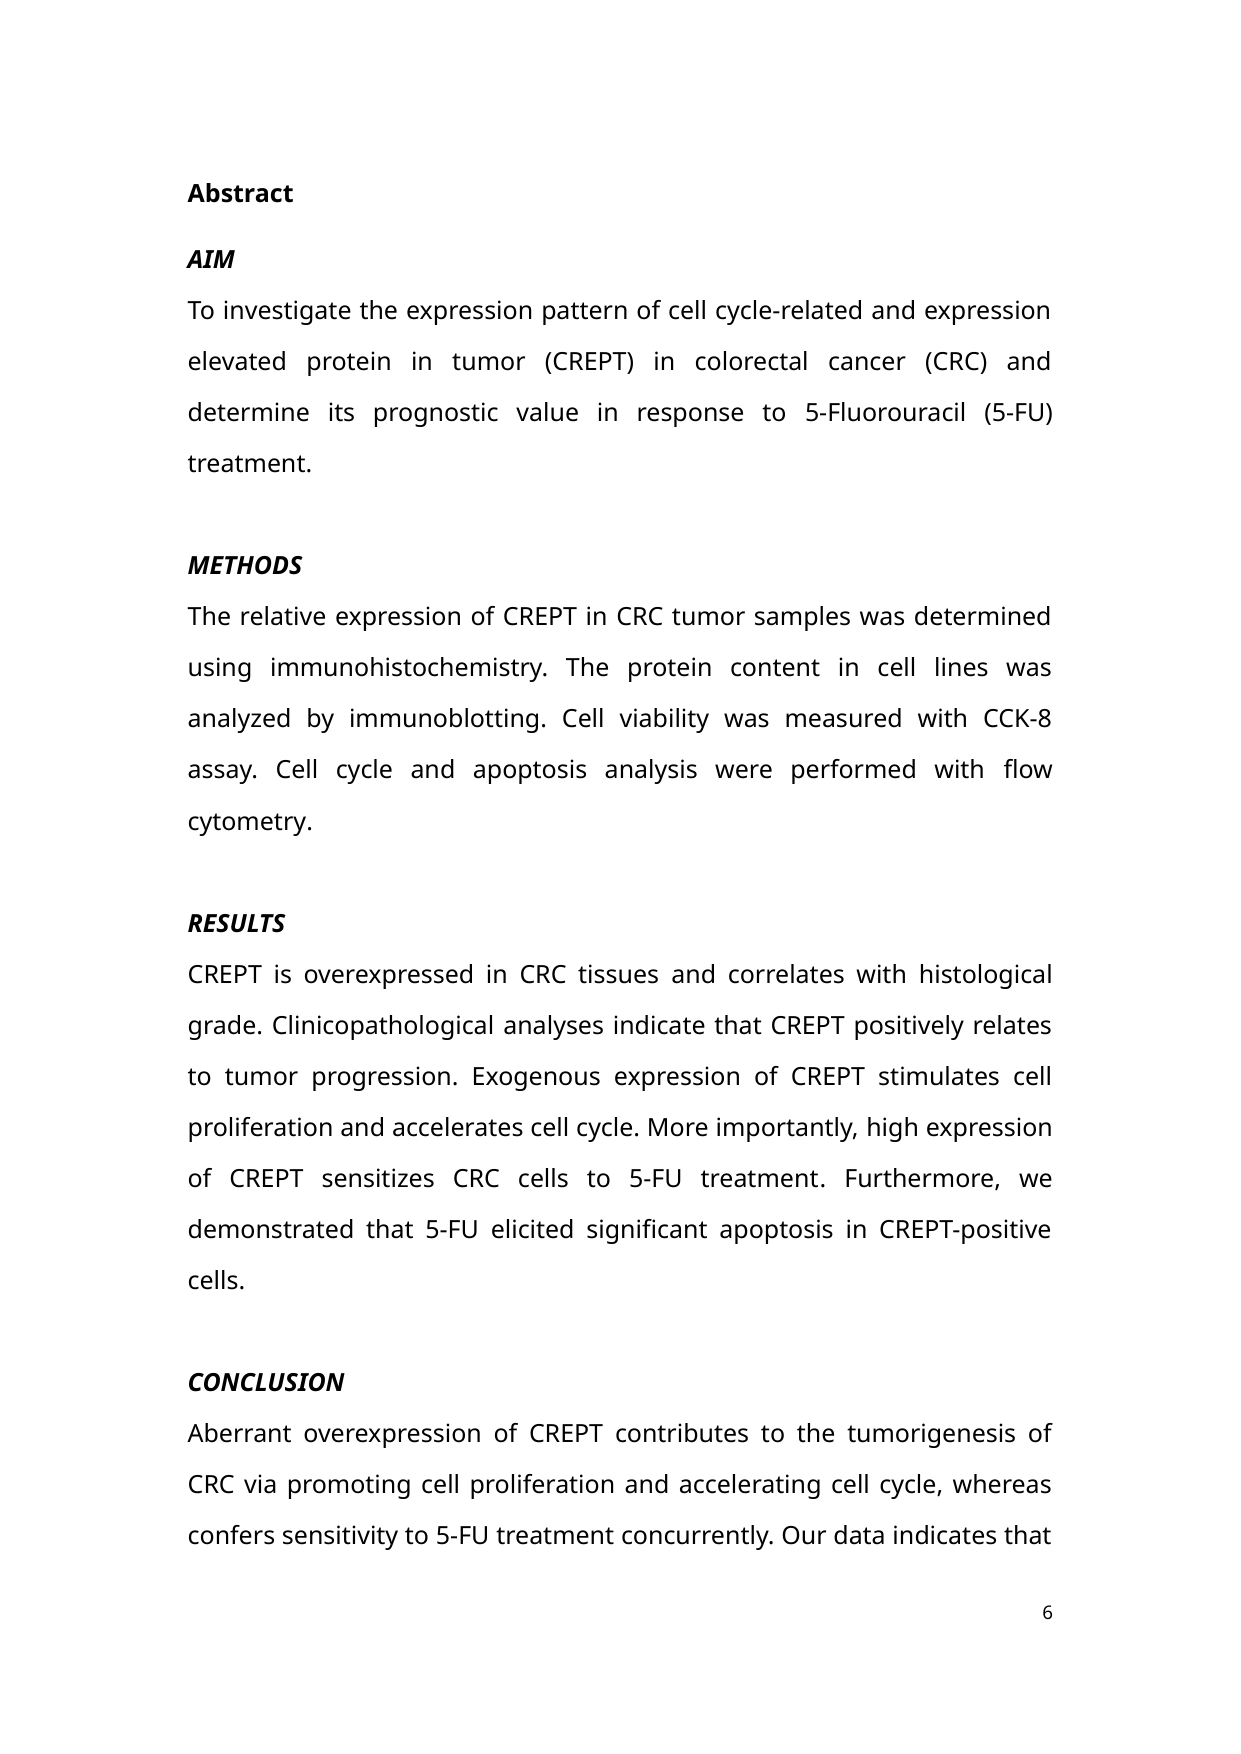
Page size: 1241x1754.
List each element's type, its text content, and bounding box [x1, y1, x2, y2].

text To investigate the expression pattern of cell cycle-related and expression elevated protein in tumor (CREPT) in colorectal cancer (CRC) and determine its prognostic value in response to 5-Fluorouracil (5-FU) treatment. [187, 293, 1053, 480]
text METHODS [187, 548, 1053, 582]
text AIM [187, 242, 1053, 276]
text RESULTS [187, 905, 1053, 939]
text Abstract [187, 160, 1053, 225]
text CONCLUSION [187, 1365, 1053, 1399]
text CREPT is overexpressed in CRC tissues and correlates with histological grade. Clinicopathological analyses indicate that CREPT positively relates to tumor progression. Exogenous expression of CREPT stimulates cell proliferation and accelerates cell cycle. More importantly, high expression of CREPT sensitizes CRC cells to 5-FU treatment. Furthermore, we demonstrated that 5-FU elicited significant apoptosis in CREPT-positive cells. [187, 956, 1053, 1297]
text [187, 1416, 1053, 1552]
text The relative expression of CREPT in CRC tumor samples was determined using immunohistochemistry. The protein content in cell lines was analyzed by immunoblotting. Cell viability was measured with CCK-8 assay. Cell cycle and apoptosis analysis were performed with flow cytometry. [187, 599, 1053, 837]
